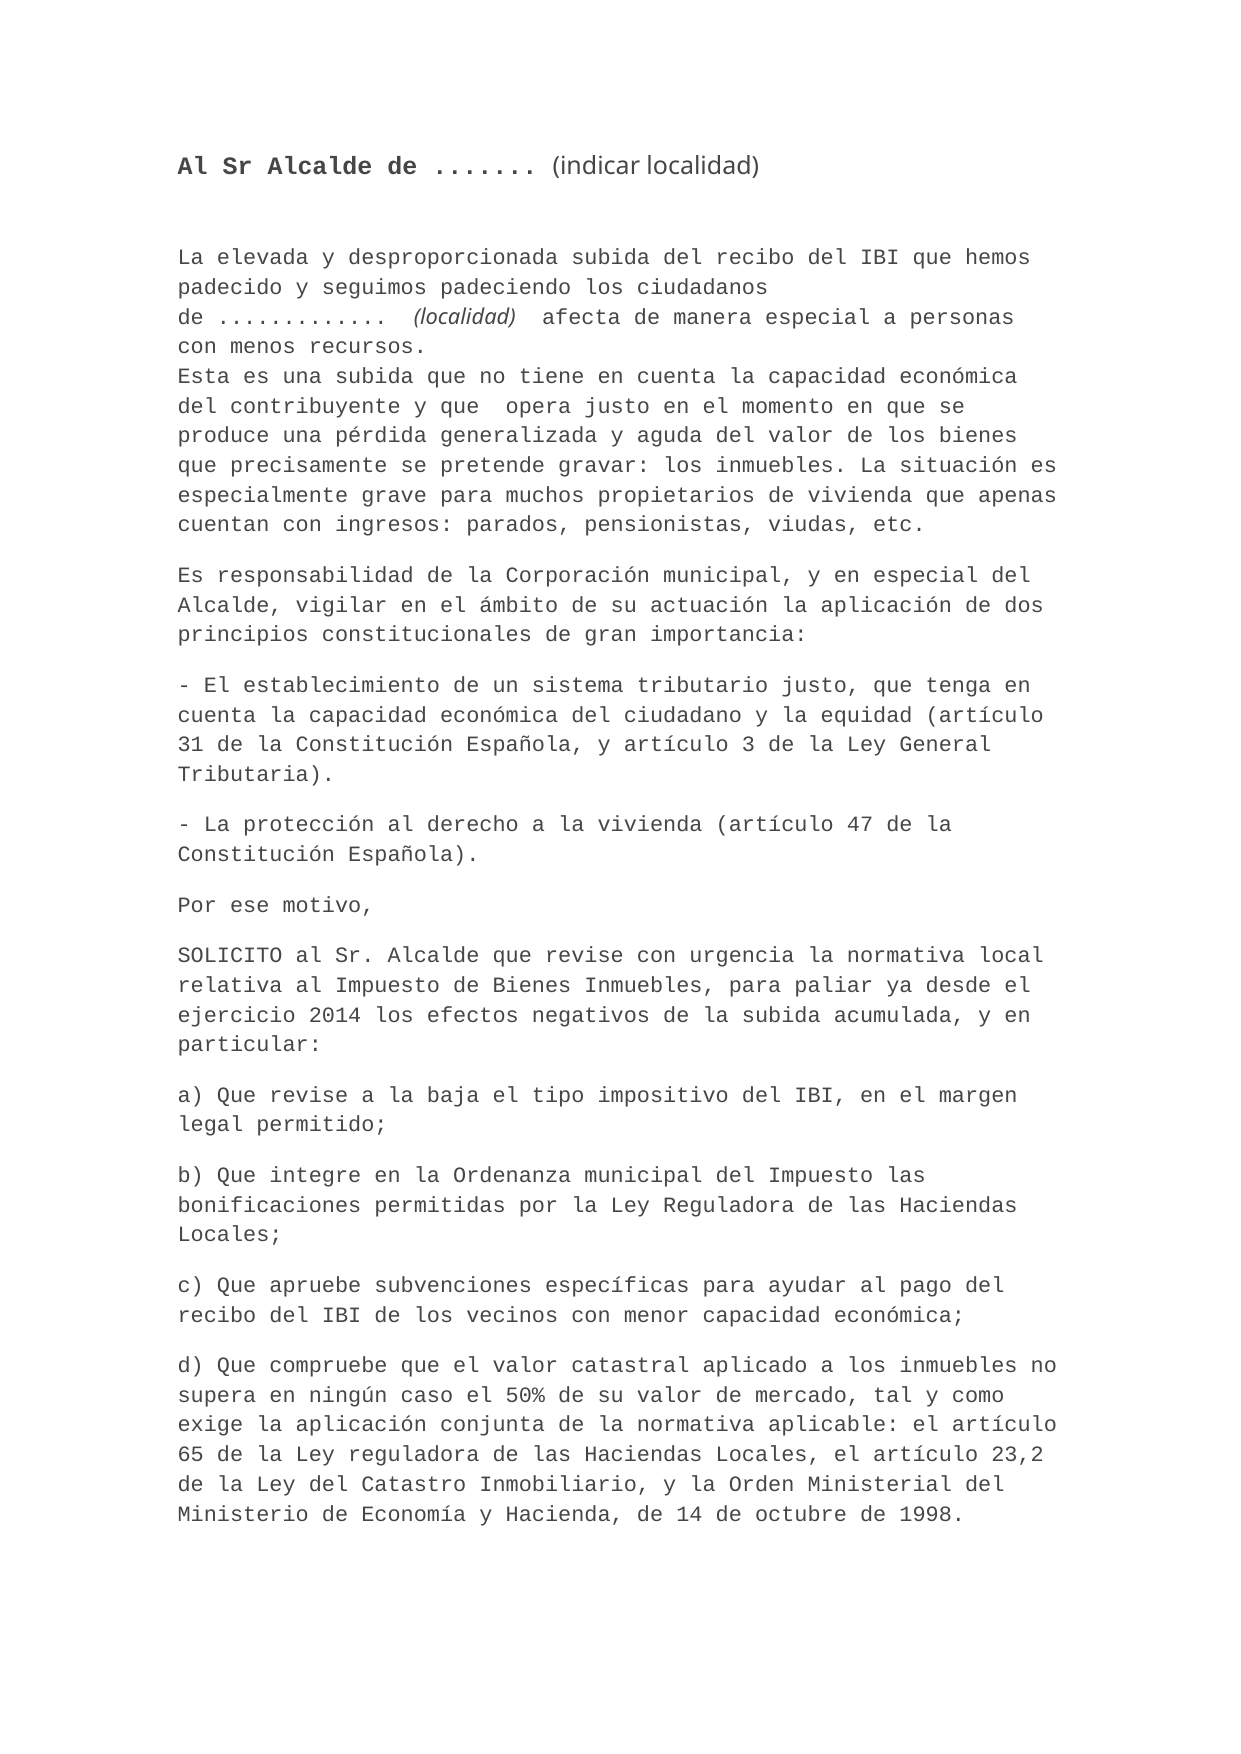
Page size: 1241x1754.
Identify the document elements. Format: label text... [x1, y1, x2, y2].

text Esta es una subida que no tiene en cuenta la capacidad económica del contribuyente y que opera justo en el momento en que se produce una pérdida generalizada y aguda del valor de los bienes que precisamente se pretende gravar: los inmuebles. La situación es especialmente grave para muchos propietarios de vivienda que apenas cuentan con ingresos: parados, pensionistas, viudas, etc. [177, 360, 1063, 538]
text Es responsabilidad de la Corporación municipal, y en especial del Alcalde, vigilar en el ámbito de su actuación la aplicación de dos principios constitucionales de gran importancia: [177, 559, 1063, 648]
text Al Sr Alcalde de ....... (indicar localidad) [177, 148, 1063, 182]
text b) Que integre en la Ordenanza municipal del Impuesto las bonificaciones permitidas por la Ley Reguladora de las Haciendas Locales; [177, 1159, 1063, 1248]
text - La protección al derecho a la vivienda (artículo 47 de la Constitución Española). [177, 809, 1063, 868]
text c) Que apruebe subvenciones específicas para ayudar al pago del recibo del IBI de los vecinos con menor capacidad económica; [177, 1269, 1063, 1328]
text La elevada y desproporcionada subida del recibo del IBI que hemos padecido y seguimos padeciendo los ciudadanos de ............. (localidad) afecta de manera especial a personas con menos recursos. [177, 241, 1063, 360]
text d) Que compruebe que el valor catastral aplicado a los inmuebles no supera en ningún caso el 50% de su valor de mercado, tal y como exige la aplicación conjunta de la normativa aplicable: el artículo 65 de la Ley reguladora de las Haciendas Locales, el artículo 23,2 de la Ley del Catastro Inmobiliario, y la Orden Ministerial del Ministerio de Economía y Hacienda, de 14 de octubre de 1998. [177, 1349, 1063, 1527]
text SOLICITO al Sr. Alcalde que revise con urgencia la normativa local relativa al Impuesto de Bienes Inmuebles, para paliar ya desde el ejercicio 2014 los efectos negativos de la subida acumulada, y en particular: [177, 939, 1063, 1058]
text Por ese motivo, [177, 889, 1063, 919]
text a) Que revise a la baja el tipo impositivo del IBI, en el margen legal permitido; [177, 1079, 1063, 1138]
text - El establecimiento de un sistema tributario justo, que tenga en cuenta la capacidad económica del ciudadano y la equidad (artículo 31 de la Constitución Española, y artículo 3 de la Ley General Tributaria). [177, 669, 1063, 788]
